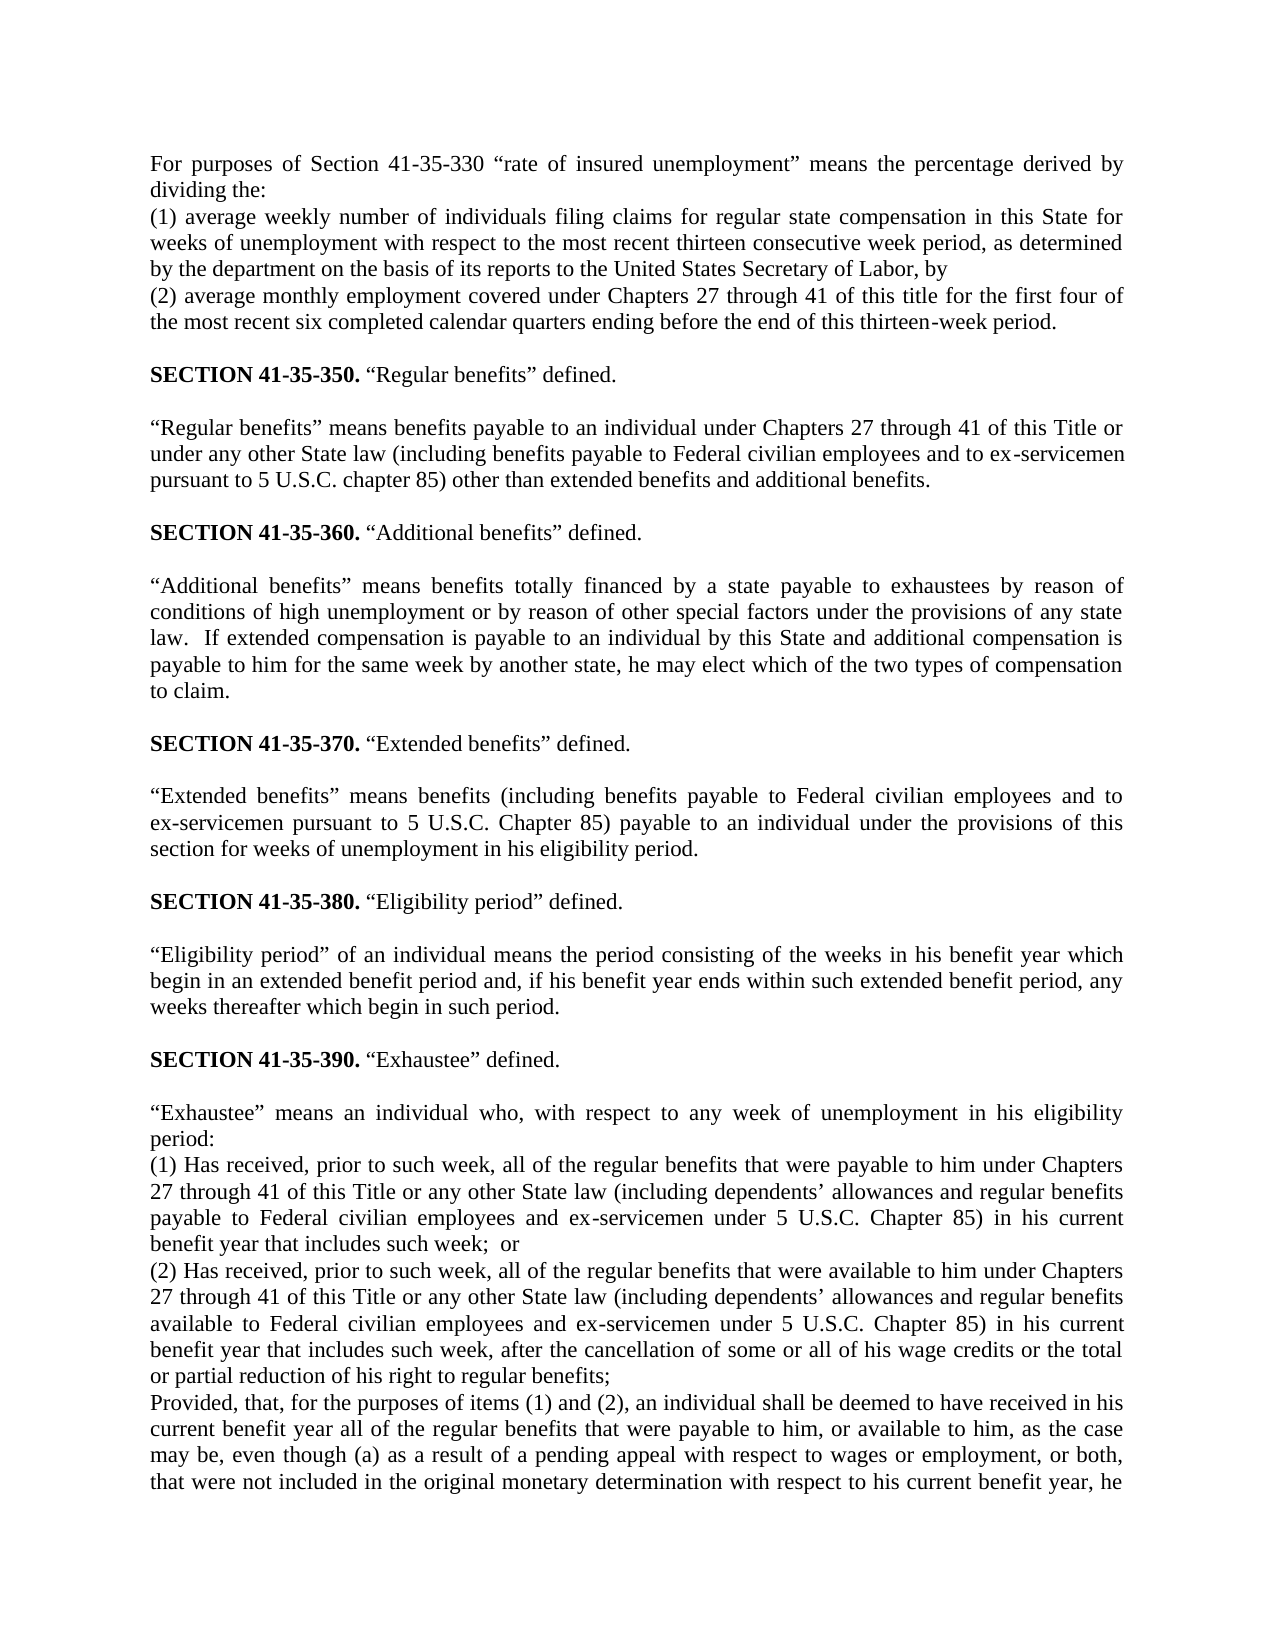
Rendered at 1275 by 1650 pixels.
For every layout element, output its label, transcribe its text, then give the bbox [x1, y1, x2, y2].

text “Regular benefits” means benefits payable to an individual under Chapters 27 through 41 of this Title or under any other State law (including benefits payable to Federal civilian employees and to ex-servicemen pursuant to 5 U.S.C. chapter 85) other than extended benefits and additional benefits. [150, 413, 1125, 493]
text SECTION 41-35-390. “Exhaustee” defined. [150, 1046, 1125, 1072]
text SECTION 41-35-370. “Extended benefits” defined. [150, 730, 1125, 756]
text “Extended benefits” means benefits (including benefits payable to Federal civilian employees and to ex-servicemen pursuant to 5 U.S.C. Chapter 85) payable to an individual under the provisions of this section for weeks of unemployment in his eligibility period. [150, 782, 1125, 862]
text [150, 1389, 1125, 1494]
text For purposes of Section 41-35-330 “rate of insured unemployment” means the percentage derived by dividing the: [150, 150, 1125, 203]
text “Additional benefits” means benefits totally financed by a state payable to exhaustees by reason of conditions of high unemployment or by reason of other special factors under the provisions of any state law. If extended compensation is payable to an individual by this State and additional compensation is payable to him for the same week by another state, he may elect which of the two types of compensation to claim. [150, 572, 1125, 703]
text “Eligibility period” of an individual means the period consisting of the weeks in his benefit year which begin in an extended benefit period and, if his benefit year ends within such extended benefit period, any weeks thereafter which begin in such period. [150, 941, 1125, 1020]
text “Exhaustee” means an individual who, with respect to any week of unemployment in his eligibility period: [150, 1099, 1125, 1151]
text (2) average monthly employment covered under Chapters 27 through 41 of this title for the first four of the most recent six completed calendar quarters ending before the end of this thirteen-week period. [150, 282, 1125, 334]
text (2) Has received, prior to such week, all of the regular benefits that were available to him under Chapters 27 through 41 of this Title or any other State law (including dependents’ allowances and regular benefits available to Federal civilian employees and ex-servicemen under 5 U.S.C. Chapter 85) in his current benefit year that includes such week, after the cancellation of some or all of his wage credits or the total or partial reduction of his right to regular benefits; [150, 1257, 1125, 1389]
text SECTION 41-35-350. “Regular benefits” defined. [150, 361, 1125, 387]
text (1) Has received, prior to such week, all of the regular benefits that were payable to him under Chapters 27 through 41 of this Title or any other State law (including dependents’ allowances and regular benefits payable to Federal civilian employees and ex-servicemen under 5 U.S.C. Chapter 85) in his current benefit year that includes such week; or [150, 1151, 1125, 1257]
text SECTION 41-35-360. “Additional benefits” defined. [150, 519, 1125, 545]
text (1) average weekly number of individuals filing claims for regular state compensation in this State for weeks of unemployment with respect to the most recent thirteen consecutive week period, as determined by the department on the basis of its reports to the United States Secretary of Labor, by [150, 203, 1125, 282]
text SECTION 41-35-380. “Eligibility period” defined. [150, 888, 1125, 914]
